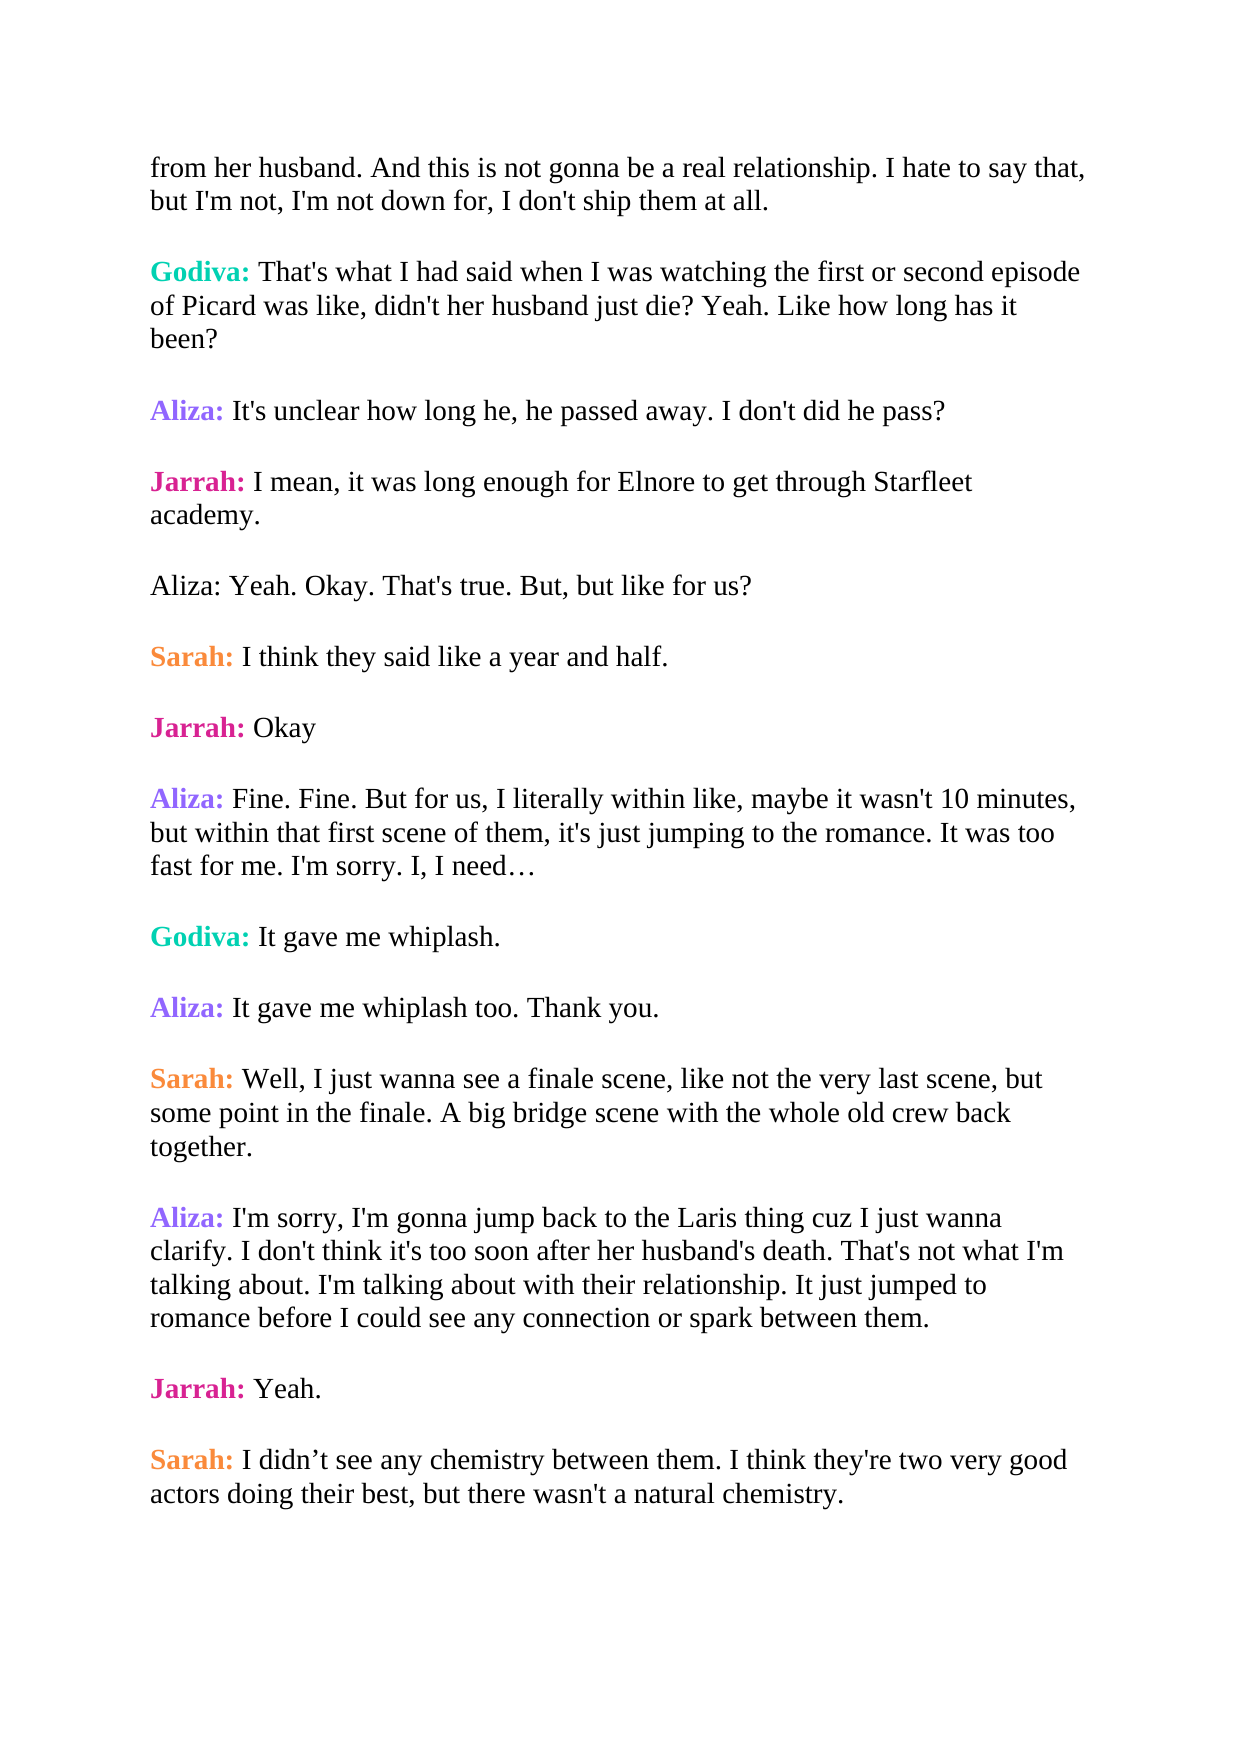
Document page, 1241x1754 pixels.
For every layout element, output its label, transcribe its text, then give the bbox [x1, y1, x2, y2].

text Aliza: It's unclear how long he, he passed away. I don't did he pass? [150, 393, 1090, 426]
text Sarah: I didn’t see any chemistry between them. I think they're two very good actors doing their best, but there wasn't a natural chemistry. [150, 1442, 1090, 1509]
text Aliza: Yeah. Okay. That's true. But, but like for us? [150, 568, 1090, 602]
text Aliza: It gave me whiplash too. Thank you. [150, 991, 1090, 1024]
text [150, 150, 1090, 217]
text Jarrah: I mean, it was long enough for Elnore to get through Starfleet academy. [150, 464, 1090, 531]
text Sarah: Well, I just wanna see a finale scene, like not the very last scene, but some point in the finale. A big bridge scene with the whole old crew back together. [150, 1062, 1090, 1162]
text Aliza: Fine. Fine. But for us, I literally within like, maybe it wasn't 10 minutes, but within that first scene of them, it's just jumping to the romance. It was too fast for me. I'm sorry. I, I need… [150, 781, 1090, 882]
text Jarrah: Yeah. [150, 1371, 1090, 1405]
text Sarah: I think they said like a year and half. [150, 639, 1090, 673]
text Jarrah: Okay [150, 710, 1090, 744]
text Aliza: I'm sorry, I'm gonna jump back to the Laris thing cuz I just wanna clarify. I don't think it's too soon after her husband's death. That's not what I'm talking about. I'm talking about with their relationship. It just jumped to romance before I could see any connection or spark between them. [150, 1200, 1090, 1334]
text Godiva: That's what I had said when I was watching the first or second episode of Picard was like, didn't her husband just die? Yeah. Like how long has it been? [150, 254, 1090, 355]
text Godiva: It gave me whiplash. [150, 919, 1090, 953]
